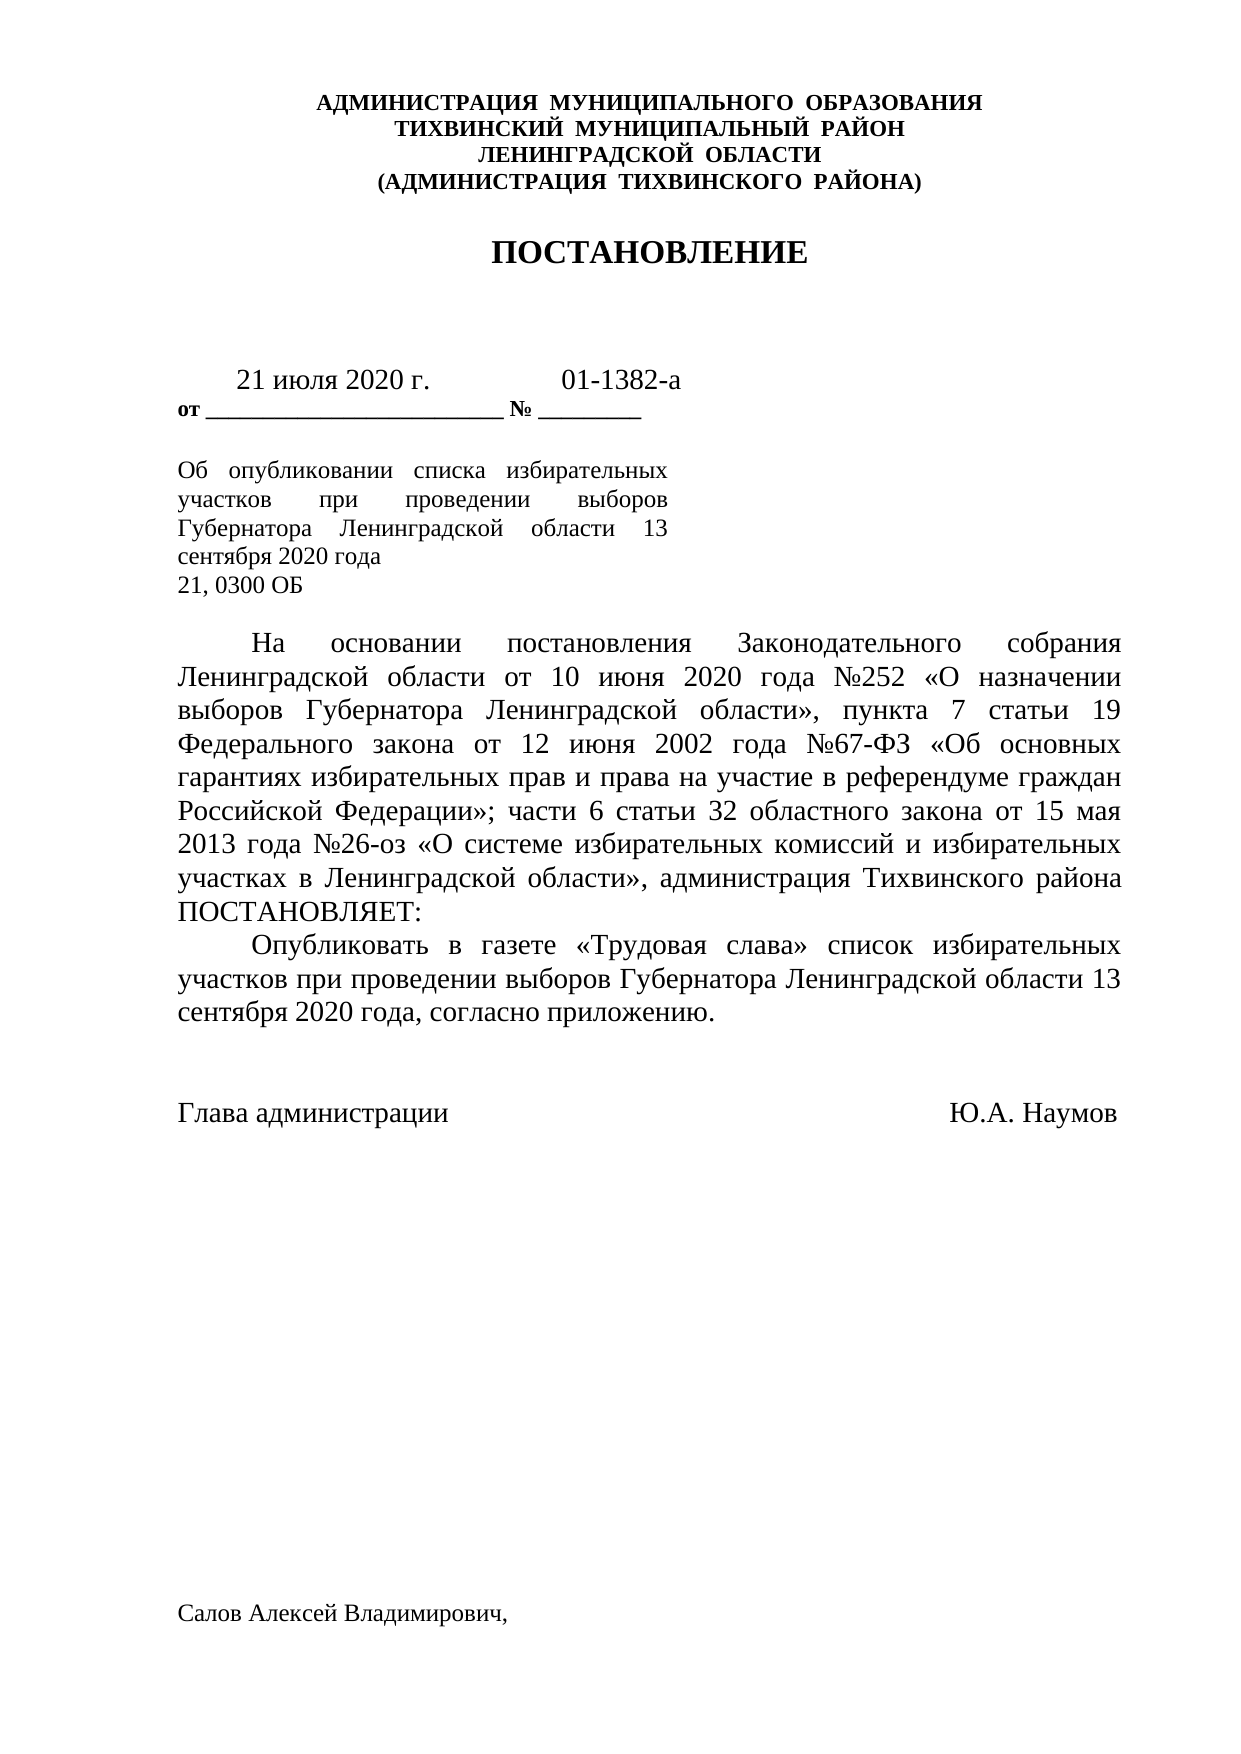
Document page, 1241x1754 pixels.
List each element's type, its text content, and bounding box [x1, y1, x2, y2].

text Опубликовать в газете «Трудовая слава» список избирательных участков при проведении выборов Губернатора Ленинградской области 13 сентября 2020 года, согласно приложению. [177, 927, 1122, 1028]
text (АДМИНИСТРАЦИЯ ТИХВИНСКОГО РАЙОНА) [177, 168, 1122, 194]
table_cell 21, 0300 ОБ [166, 570, 679, 599]
text На основании постановления Законодательного собрания Ленинградской области от 10 июня 2020 года №252 «О назначении выборов Губернатора Ленинградской области», пункта 7 статьи 19 Федерального закона от 12 июня 2002 года №67-ФЗ «Об основных гарантиях избирательных прав и права на участие в референдуме граждан Российской Федерации»; части 6 статьи 32 областного закона от 15 мая 2013 года №26-оз «О системе избирательных комиссий и избирательных участках в Ленинградской области», администрация Тихвинского района ПОСТАНОВЛЯЕТ: [177, 625, 1122, 927]
text ТИХВИНСКИЙ МУНИЦИПАЛЬНЫЙ РАЙОН [177, 115, 1122, 141]
text Глава администрации Ю.А. Наумов [177, 1095, 1122, 1128]
text 21 июля 2020 г. 01-1382-а [177, 362, 1122, 395]
subtitle АДМИНИСТРАЦИЯ МУНИЦИПАЛЬНОГО ОБРАЗОВАНИЯ [177, 89, 1122, 115]
table_header Об опубликовании списка избирательных участков при проведении выборов Губернатора Ленинградской области 13 сентября 2020 года [166, 455, 679, 570]
text ЛЕНИНГРАДСКОЙ ОБЛАСТИ [177, 141, 1122, 168]
text от __________________________ № _________ [177, 395, 1122, 422]
text Салов Алексей Владимирович, [177, 1598, 1122, 1627]
text ПОСТАНОВЛЕНИЕ [177, 232, 1122, 271]
